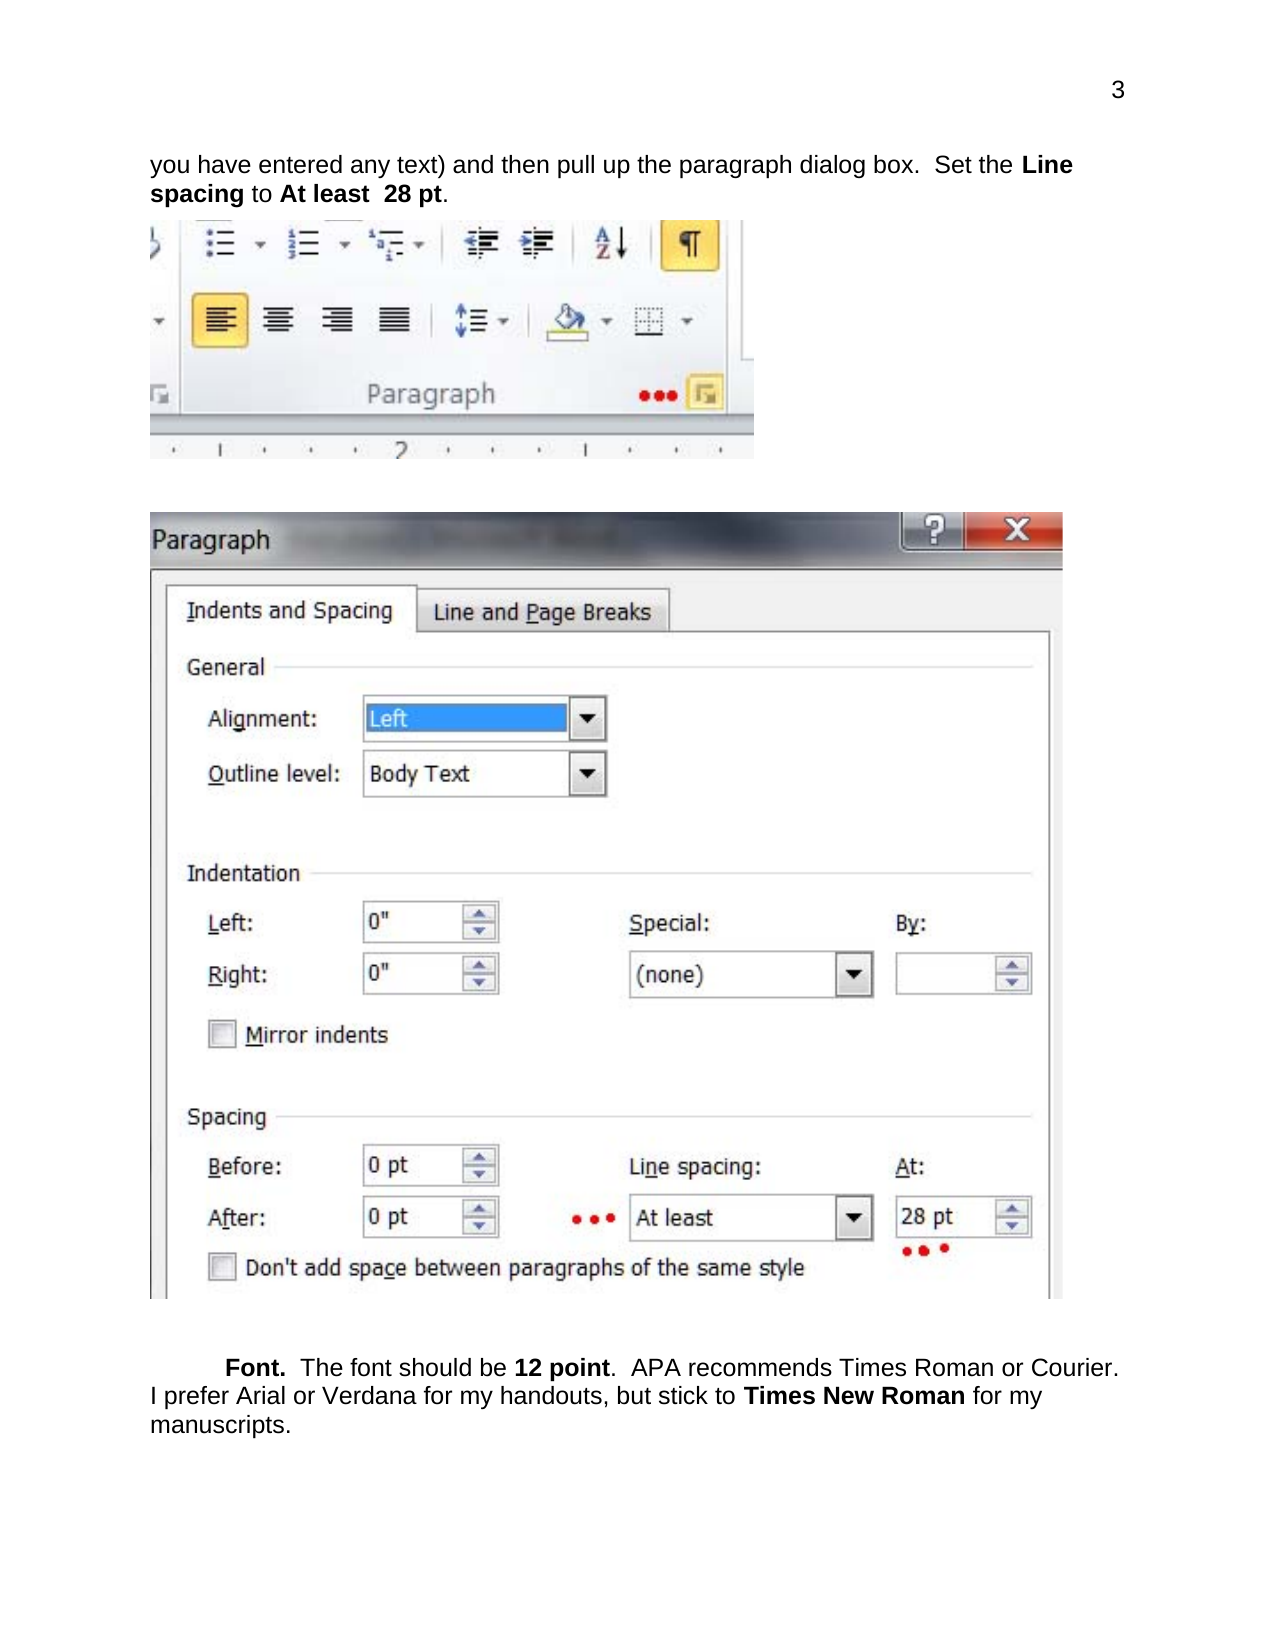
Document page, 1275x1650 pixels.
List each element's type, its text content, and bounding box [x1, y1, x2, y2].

picture [150, 512, 1063, 1299]
picture [150, 220, 754, 459]
text Font. The font should be 12 point. APA recommends Times Roman or Courier. I prefer Arial or Verdana for my handouts, but stick to Times New Roman for my manuscripts. [150, 1352, 1125, 1439]
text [150, 150, 1125, 207]
